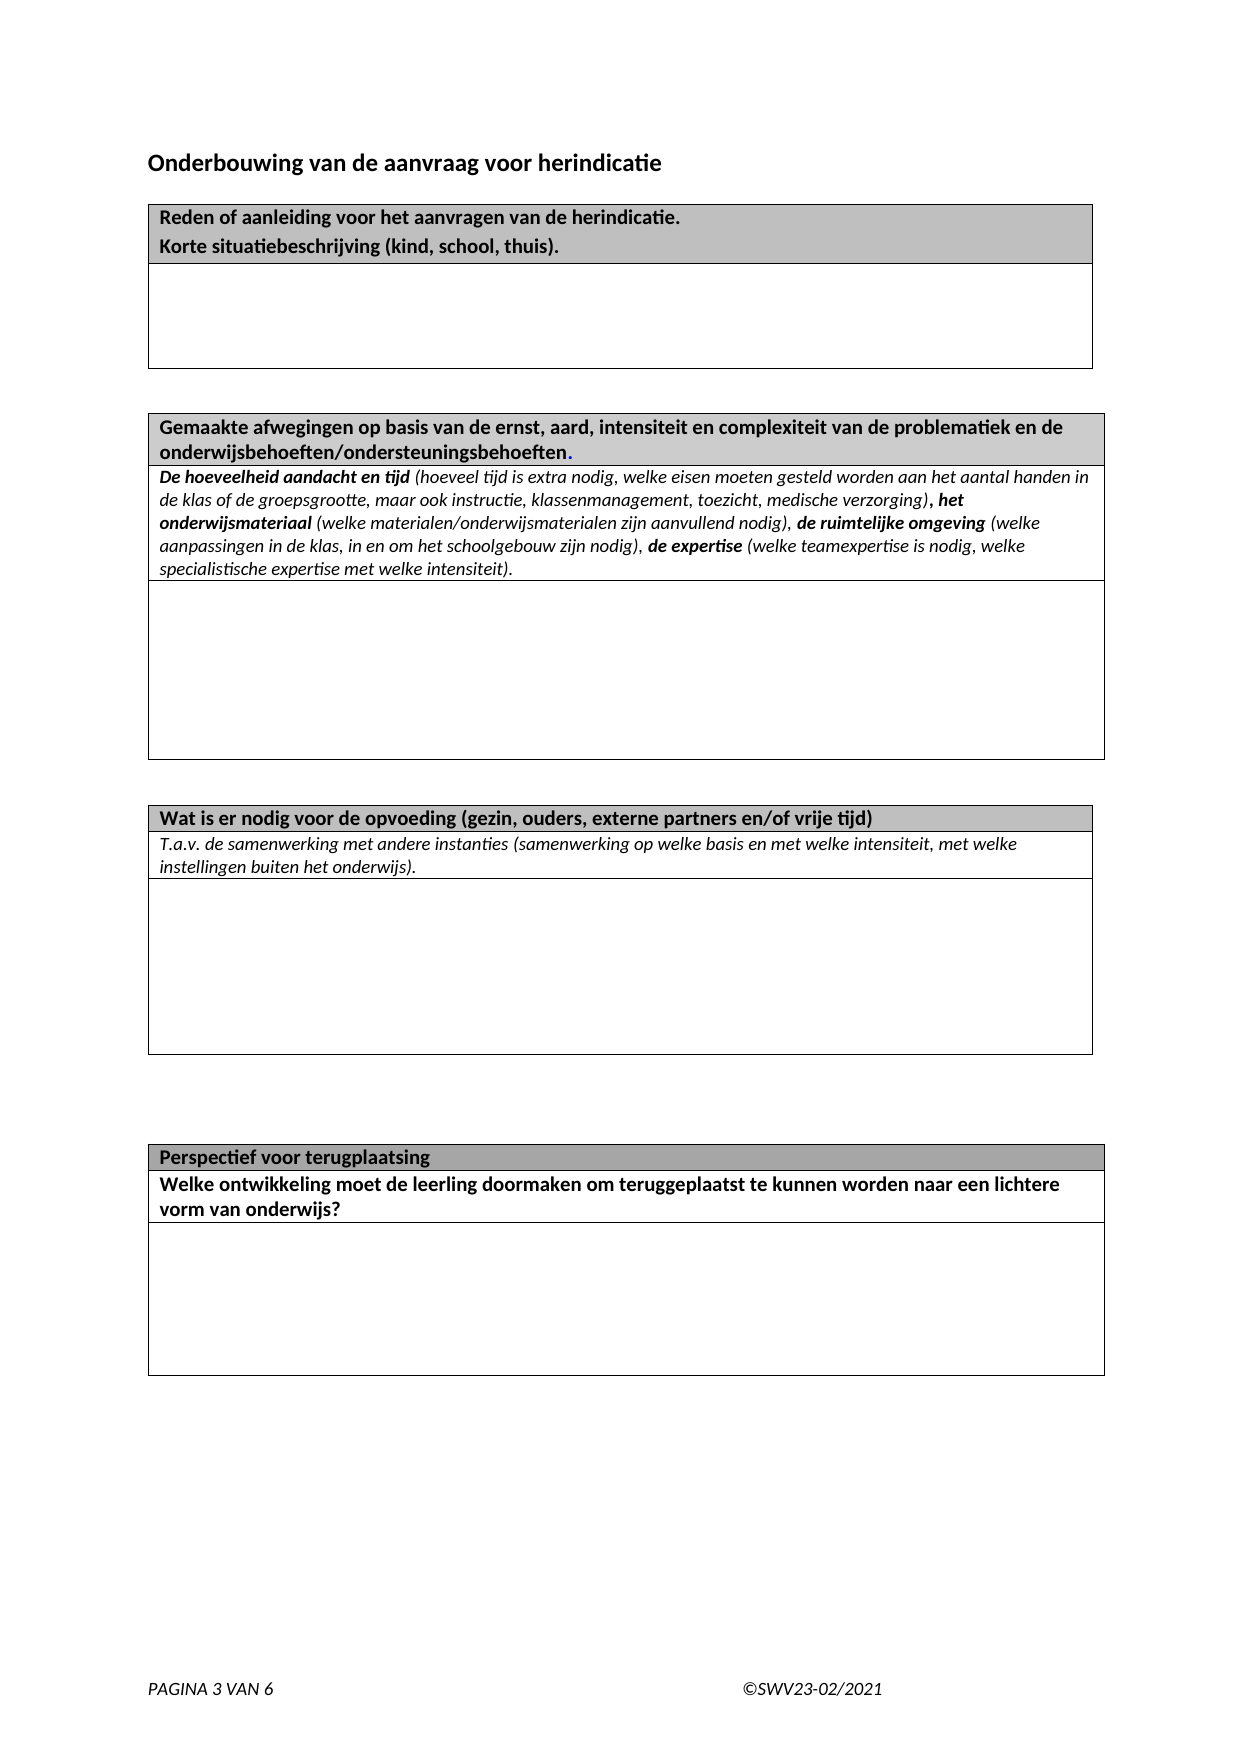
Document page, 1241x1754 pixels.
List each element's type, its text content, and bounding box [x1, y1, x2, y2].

table_cell [149, 879, 1092, 1054]
table_header Gemaakte afwegingen op basis van de ernst, aard, intensiteit en complexiteit van de problematiek en de onderwijsbehoeften/ondersteuningsbehoeften. [149, 414, 1104, 465]
table_header Reden of aanleiding voor het aanvragen van de herindicatie. Korte situatiebeschrijving (kind, school, thuis). [149, 205, 1092, 263]
table_cell [149, 1223, 1104, 1375]
table_cell [149, 264, 1092, 368]
table_header Perspectief voor terugplaatsing [149, 1145, 1104, 1170]
table_header Wat is er nodig voor de opvoeding (gezin, ouders, externe partners en/of vrije tijd) [149, 806, 1092, 831]
table_cell [149, 581, 1104, 759]
table_cell T.a.v. de samenwerking met andere instanties (samenwerking op welke basis en met welke intensiteit, met welke instellingen buiten het onderwijs). [149, 832, 1092, 878]
text Onderbouwing van de aanvraag voor herindicatie [148, 148, 1093, 178]
table_cell Welke ontwikkeling moet de leerling doormaken om teruggeplaatst te kunnen worden naar een lichtere vorm van onderwijs? [149, 1171, 1104, 1222]
table_cell De hoeveelheid aandacht en tijd (hoeveel tijd is extra nodig, welke eisen moeten gesteld worden aan het aantal handen in de klas of de groepsgrootte, maar ook instructie, klassenmanagement, toezicht, medische verzorging), het onderwijsmateriaal (welke materialen/onderwijsmaterialen zijn aanvullend nodig), de ruimtelijke omgeving (welke aanpassingen in de klas, in en om het schoolgebouw zijn nodig), de expertise (welke teamexpertise is nodig, welke specialistische expertise met welke intensiteit). [149, 466, 1104, 580]
